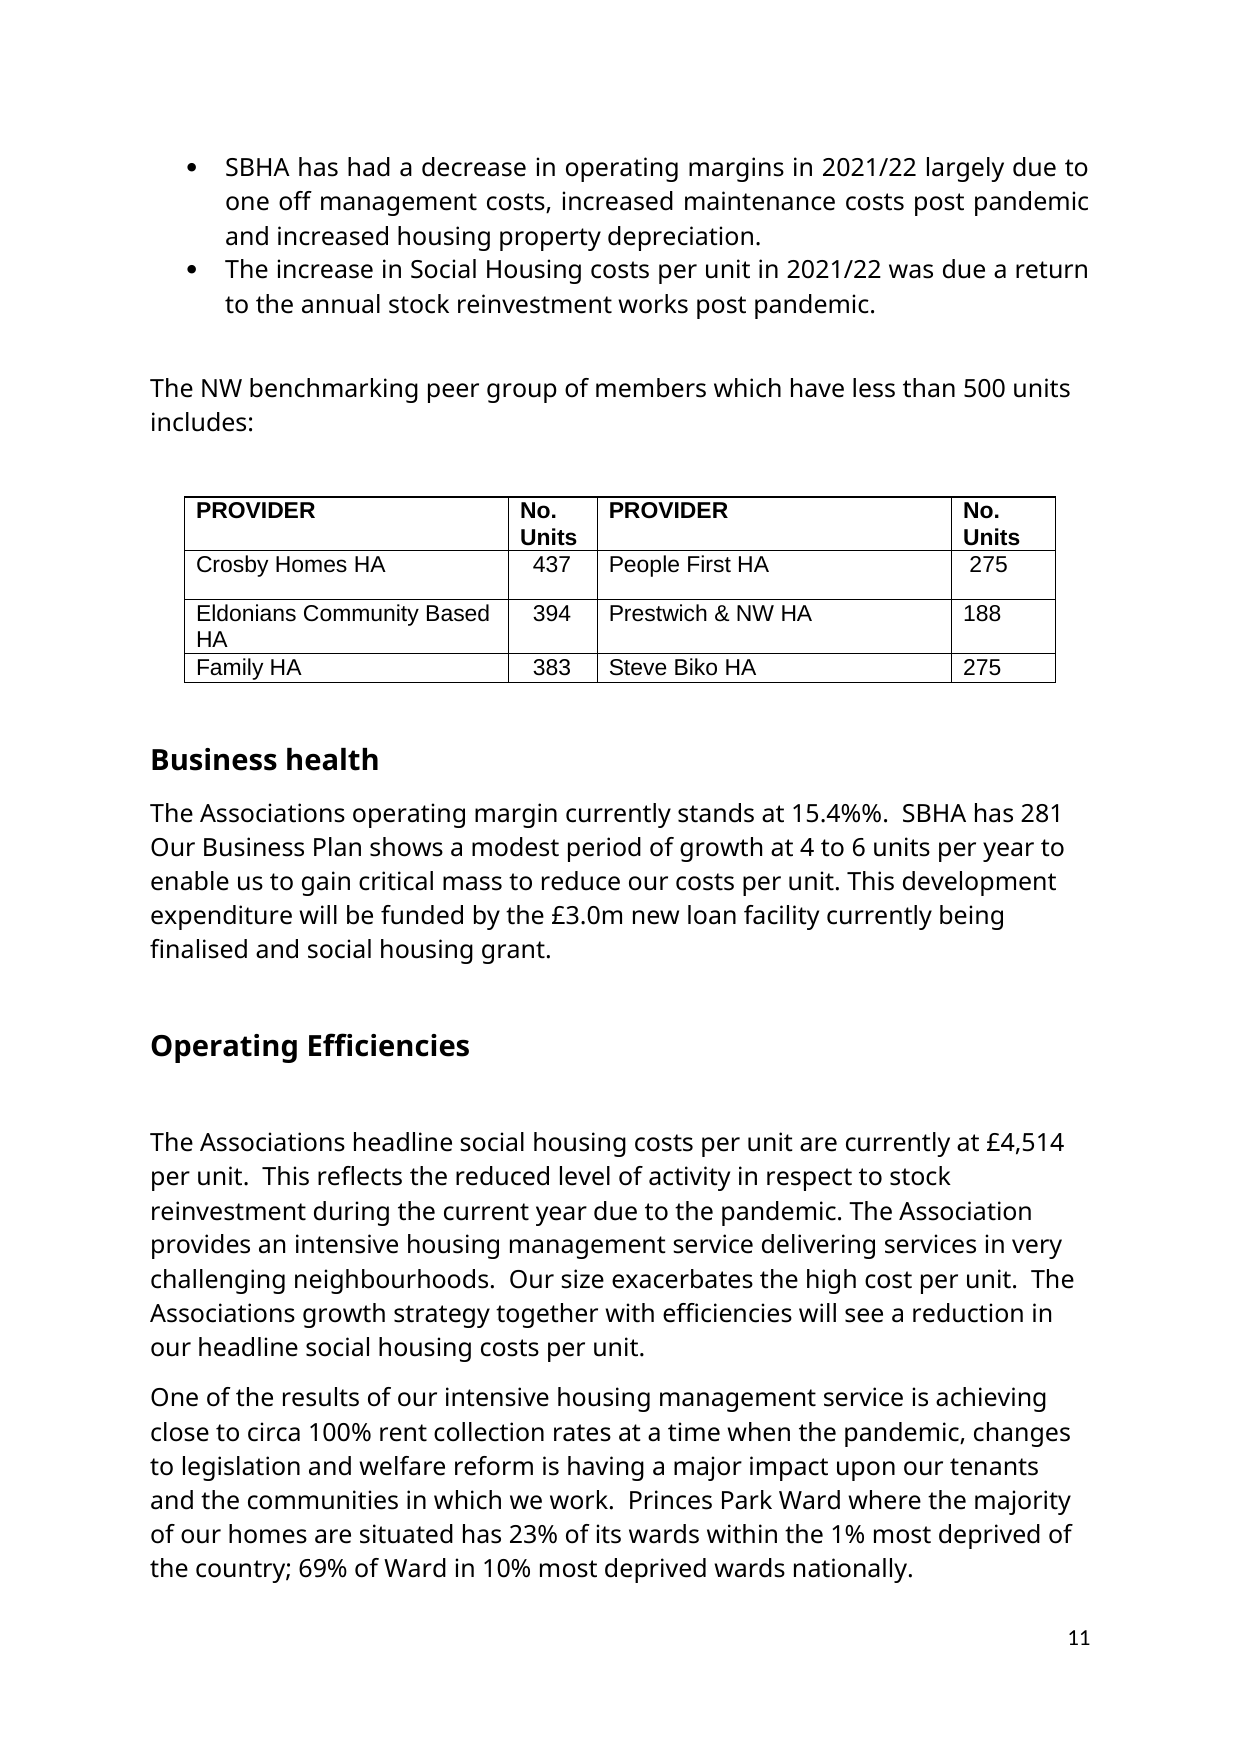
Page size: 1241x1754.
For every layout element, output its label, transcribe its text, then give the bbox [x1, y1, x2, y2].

text The Associations headline social housing costs per unit are currently at £4,514 per unit. This reflects the reduced level of activity in respect to stock reinvestment during the current year due to the pandemic. The Association provides an intensive housing management service delivering services in very challenging neighbourhoods. Our size exacerbates the high cost per unit. The Associations growth strategy together with efficiencies will see a reduction in our headline social housing costs per unit. [150, 1125, 1090, 1363]
table_cell Crosby Homes HA [185, 551, 508, 599]
table_cell 437 [509, 551, 597, 599]
table_header PROVIDER [598, 498, 951, 550]
list The increase in Social Housing costs per unit in 2021/22 was due a return to the annual stock reinvestment works post pandemic. [187, 252, 1090, 320]
text Business health [150, 739, 1090, 779]
text The Associations operating margin currently stands at 15.4%%. SBHA has 281 Our Business Plan shows a modest period of growth at 4 to 6 units per year to enable us to gain critical mass to reduce our costs per unit. This development expenditure will be funded by the £3.0m new loan facility currently being finalised and social housing grant. [150, 796, 1090, 966]
text The NW benchmarking peer group of members which have less than 500 units includes: [150, 371, 1090, 439]
table_cell Family HA [185, 654, 508, 682]
table_cell 383 [509, 654, 597, 682]
table_cell 275 [952, 551, 1055, 599]
text One of the results of our intensive housing management service is achieving close to circa 100% rent collection rates at a time when the pandemic, changes to legislation and welfare reform is having a major impact upon our tenants and the communities in which we work. Princes Park Ward where the majority of our homes are situated has 23% of its wards within the 1% most deprived of the country; 69% of Ward in 10% most deprived wards nationally. [150, 1380, 1090, 1584]
table_cell Eldonians Community Based HA [185, 600, 508, 653]
table_cell 394 [509, 600, 597, 653]
table_cell 188 [952, 600, 1055, 653]
table_cell Steve Biko HA [598, 654, 951, 682]
table_cell People First HA [598, 551, 951, 599]
table_header No. Units [952, 498, 1055, 550]
text Operating Efficiencies [150, 1026, 1090, 1065]
table_cell Prestwich & NW HA [598, 600, 951, 653]
list SBHA has had a decrease in operating margins in 2021/22 largely due to one off management costs, increased maintenance costs post pandemic and increased housing property depreciation. [187, 150, 1090, 252]
table_header PROVIDER [185, 498, 508, 550]
table_cell 275 [952, 654, 1055, 682]
table_header No. Units [509, 498, 597, 550]
